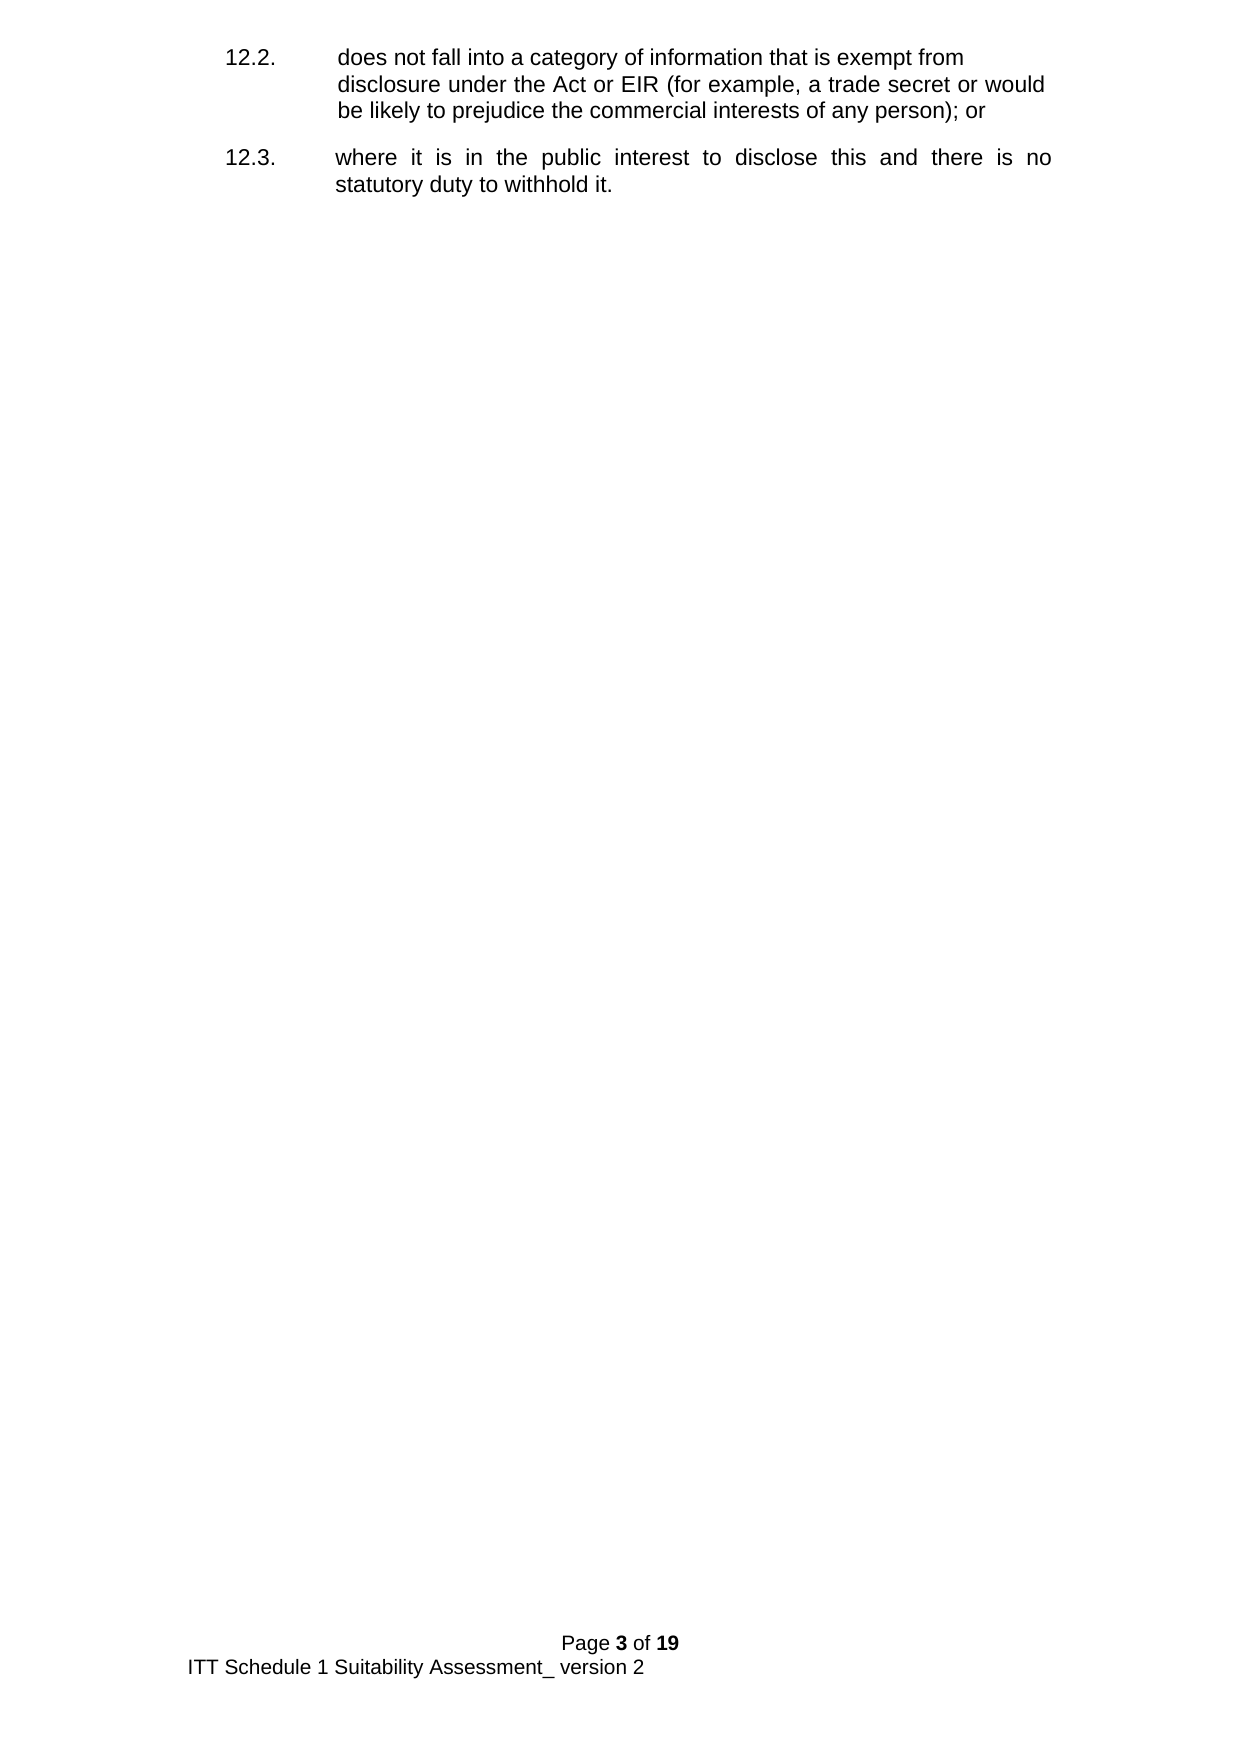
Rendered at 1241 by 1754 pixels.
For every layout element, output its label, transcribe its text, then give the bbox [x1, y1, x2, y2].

list does not fall into a category of information that is exempt from disclosure under the Act or EIR (for example, a trade secret or would be likely to prejudice the commercial interests of any person); or [225, 44, 1053, 123]
list where it is in the public interest to disclose this and there is no statutory duty to withhold it. [225, 144, 1053, 197]
